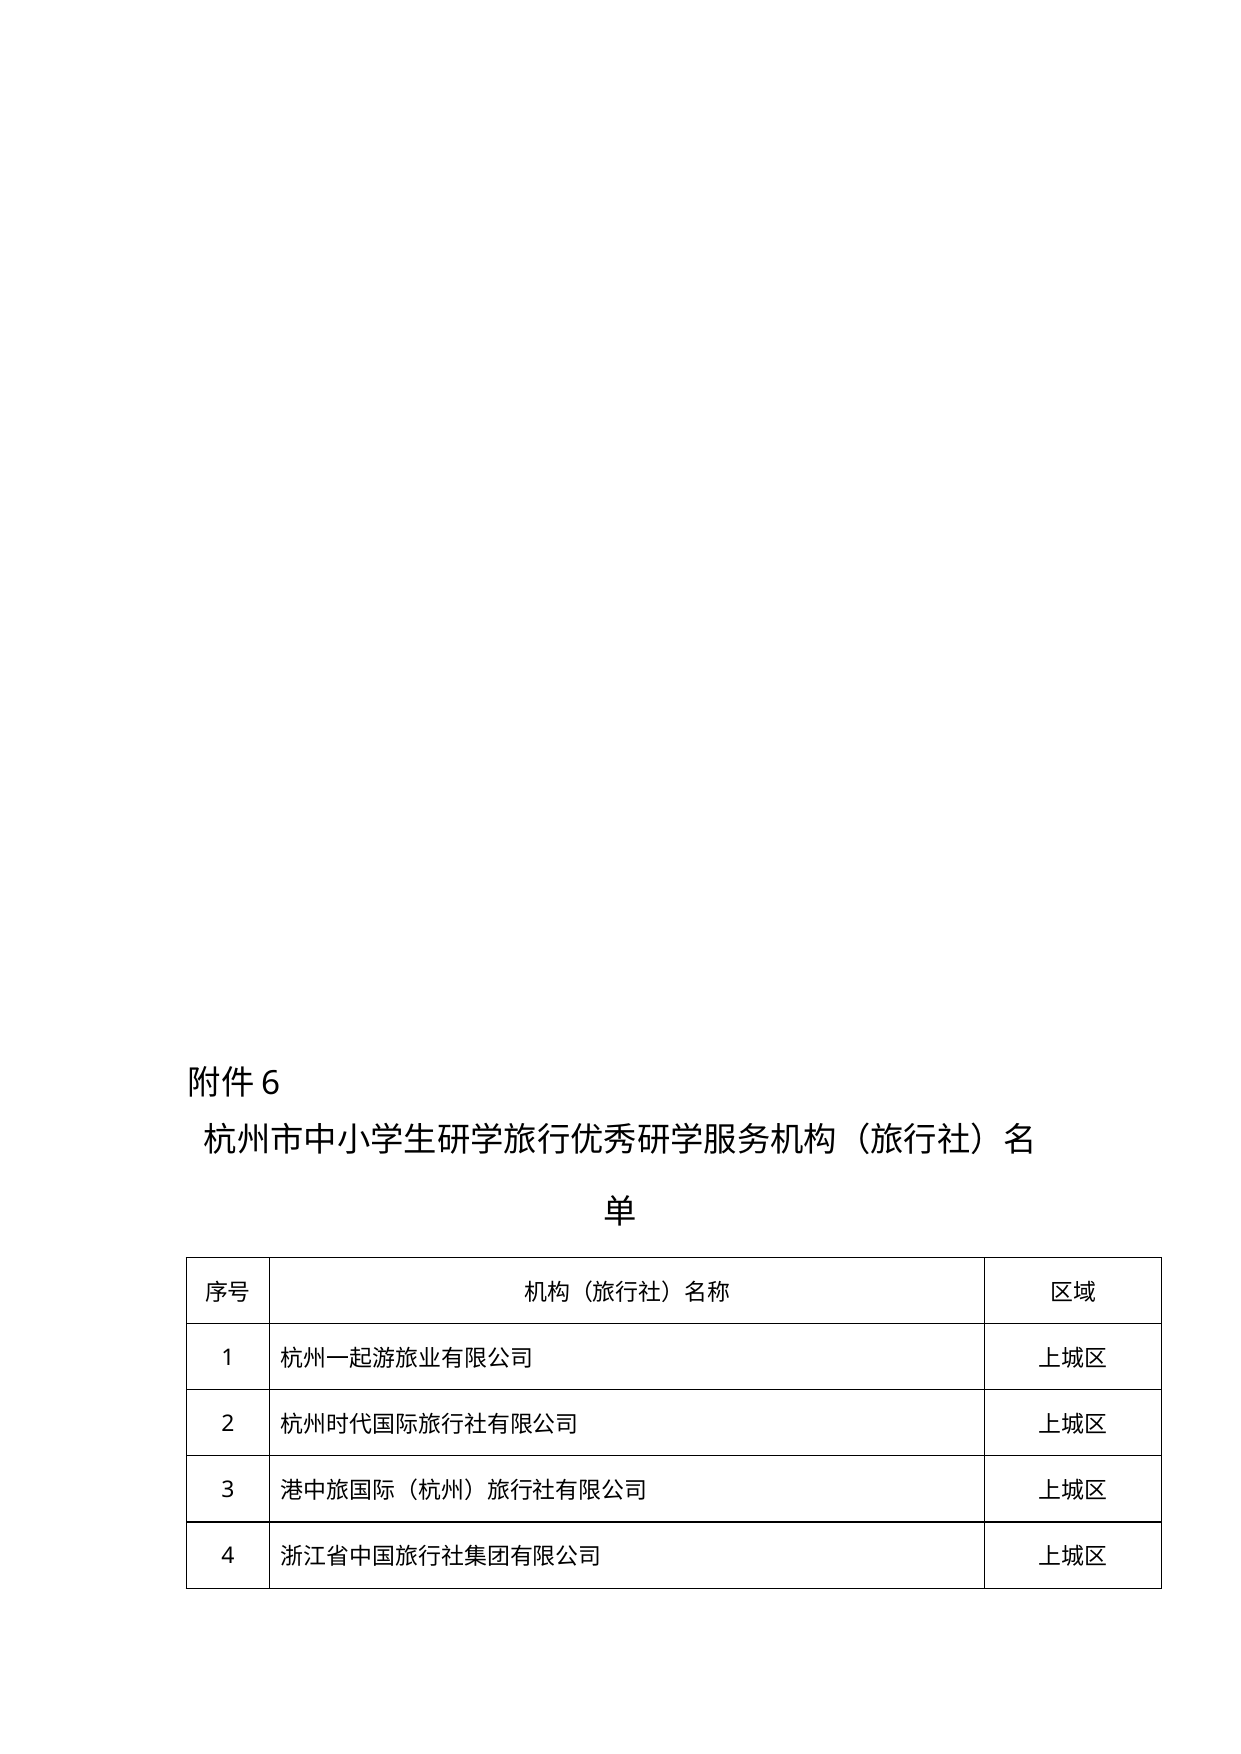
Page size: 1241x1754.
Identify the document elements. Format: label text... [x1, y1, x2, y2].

table_header 区域 [985, 1258, 1161, 1323]
table_header 序号 [187, 1258, 269, 1323]
table_cell 上城区 [985, 1324, 1161, 1389]
table_header 机构（旅行社）名称 [270, 1258, 984, 1323]
text 杭州市中小学生研学旅行优秀研学服务机构（旅行社）名单 [187, 1113, 1053, 1233]
table_cell 港中旅国际（杭州）旅行社有限公司 [270, 1456, 984, 1521]
table_cell 3 [187, 1456, 269, 1521]
text 附件6 [187, 1048, 1053, 1113]
table_cell 1 [187, 1324, 269, 1389]
table_cell 2 [187, 1390, 269, 1455]
table_cell 上城区 [985, 1523, 1161, 1587]
table_cell 浙江省中国旅行社集团有限公司 [270, 1523, 984, 1587]
table_cell 杭州时代国际旅行社有限公司 [270, 1390, 984, 1455]
table_cell 杭州一起游旅业有限公司 [270, 1324, 984, 1389]
table_cell 上城区 [985, 1456, 1161, 1521]
table_cell 4 [187, 1523, 269, 1587]
table_cell 上城区 [985, 1390, 1161, 1455]
